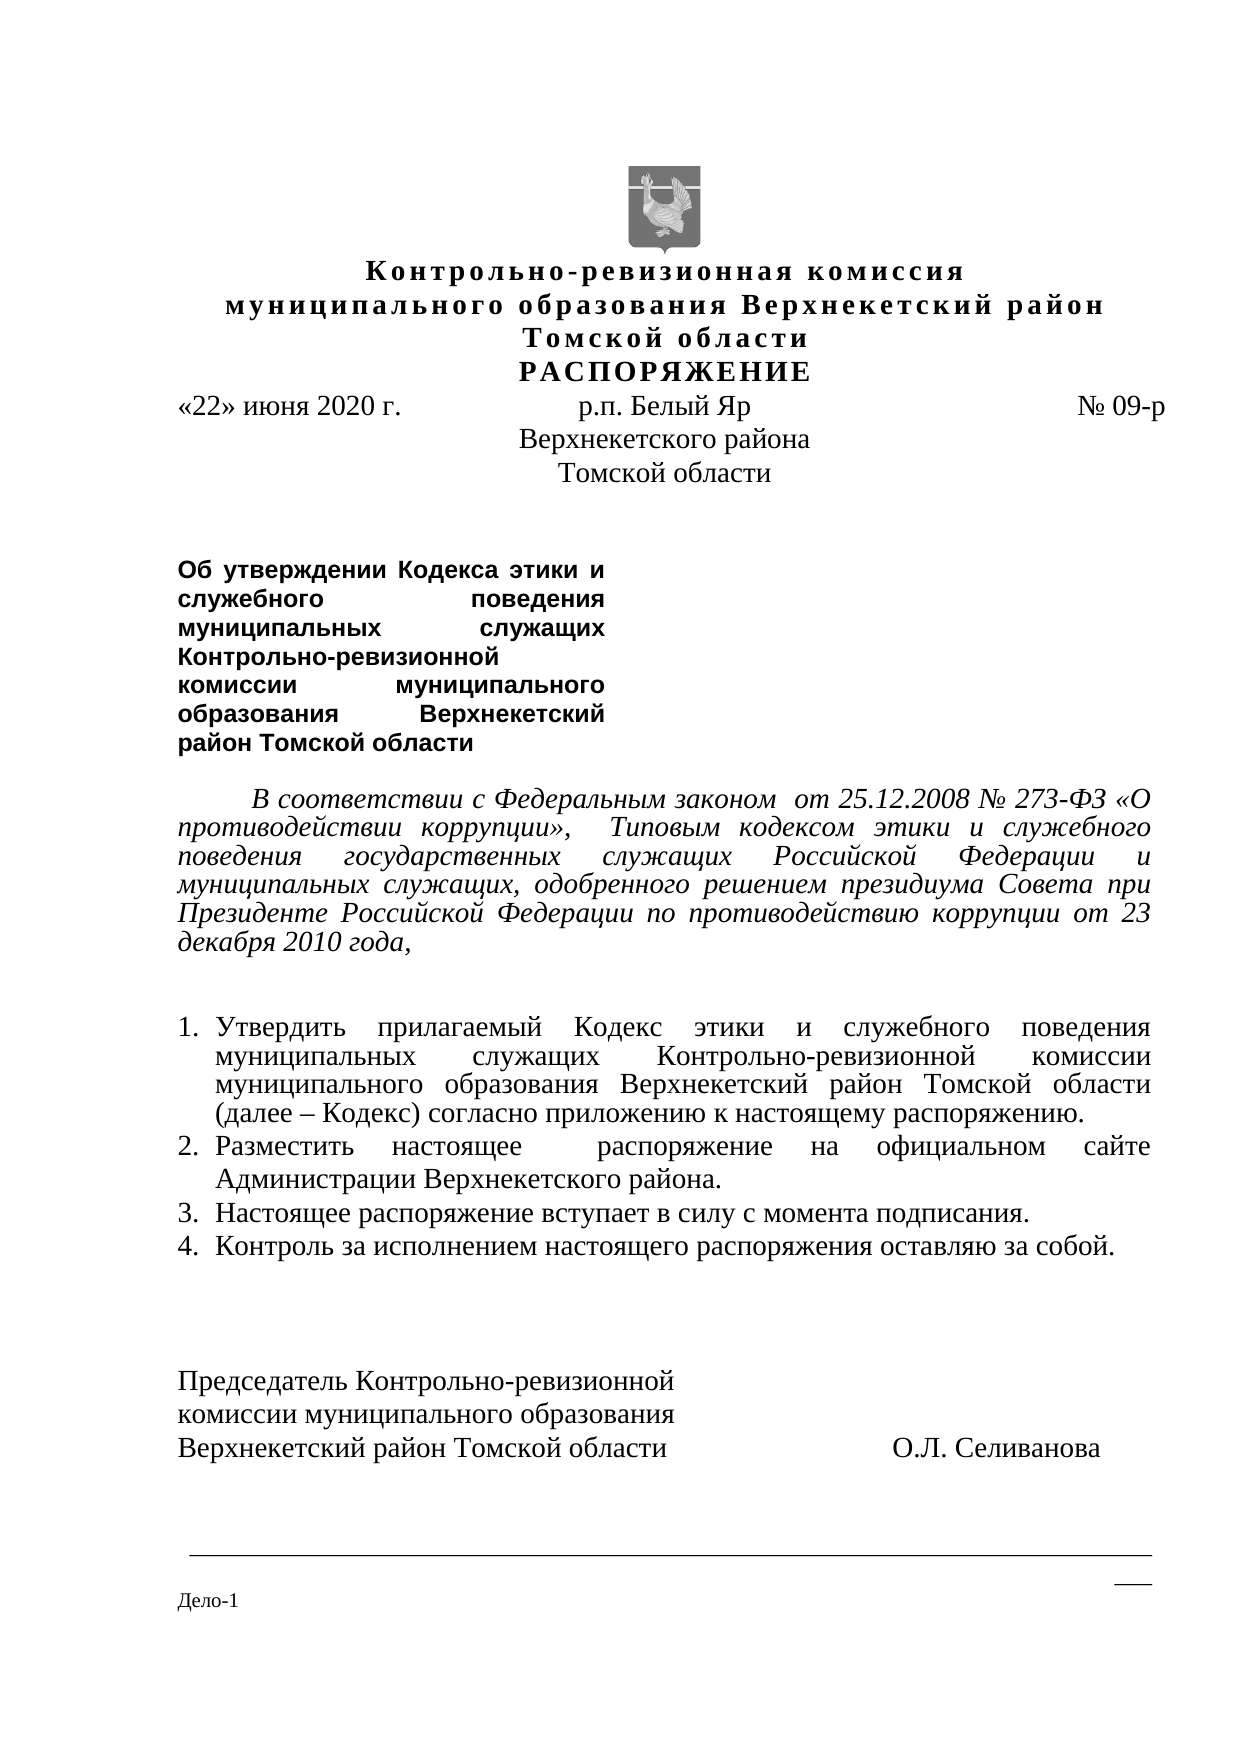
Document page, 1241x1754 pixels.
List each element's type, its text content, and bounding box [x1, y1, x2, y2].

text Верхнекетский район Томской области О.Л. Селиванова [177, 1430, 1152, 1463]
list Настоящее распоряжение вступает в силу с момента подписания. [177, 1195, 1152, 1228]
text В соответствии с Федеральным законом от 25.12.2008 № 273-ФЗ «О противодействии коррупции», Типовым кодексом этики и служебного поведения государственных служащих Российской Федерации и муниципальных служащих, одобренного решением президиума Совета при Президенте Российской Федерации по противодействию коррупции от 23 декабря 2010 года, [177, 785, 1152, 957]
text Об утверждении Кодекса этики и служебного поведения муниципальных служащих Контрольно-ревизионной комиссии муниципального образования Верхнекетский район Томской области [177, 555, 605, 757]
table_header р.п. Белый Яр Верхнекетского района Томской области [517, 388, 812, 488]
list Утвердить прилагаемый Кодекс этики и служебного поведения муниципальных служащих Контрольно-ревизионной комиссии муниципального образования Верхнекетский район Томской области (далее – Кодекс) согласно приложению к настоящему распоряжению. [177, 1014, 1152, 1128]
text комиссии муниципального образования [177, 1396, 1152, 1430]
table_header № 09-р [812, 388, 1171, 488]
list Контроль за исполнением настоящего распоряжения оставляю за собой. [177, 1228, 1152, 1262]
text Распоряжение [177, 354, 1152, 388]
text Дело-1 [177, 1588, 1152, 1612]
text Председатель Контрольно-ревизионной [177, 1363, 1152, 1396]
text ________________________________________________________________________________ [177, 1530, 1152, 1588]
table_header «22» июня 2020 г. [177, 388, 517, 488]
text Контрольно-ревизионная комиссия [177, 253, 1152, 287]
text муниципального образования Верхнекетский район Томской области [177, 287, 1152, 354]
list Разместить настоящее распоряжение на официальном сайте Администрации Верхнекетского района. [177, 1128, 1152, 1195]
